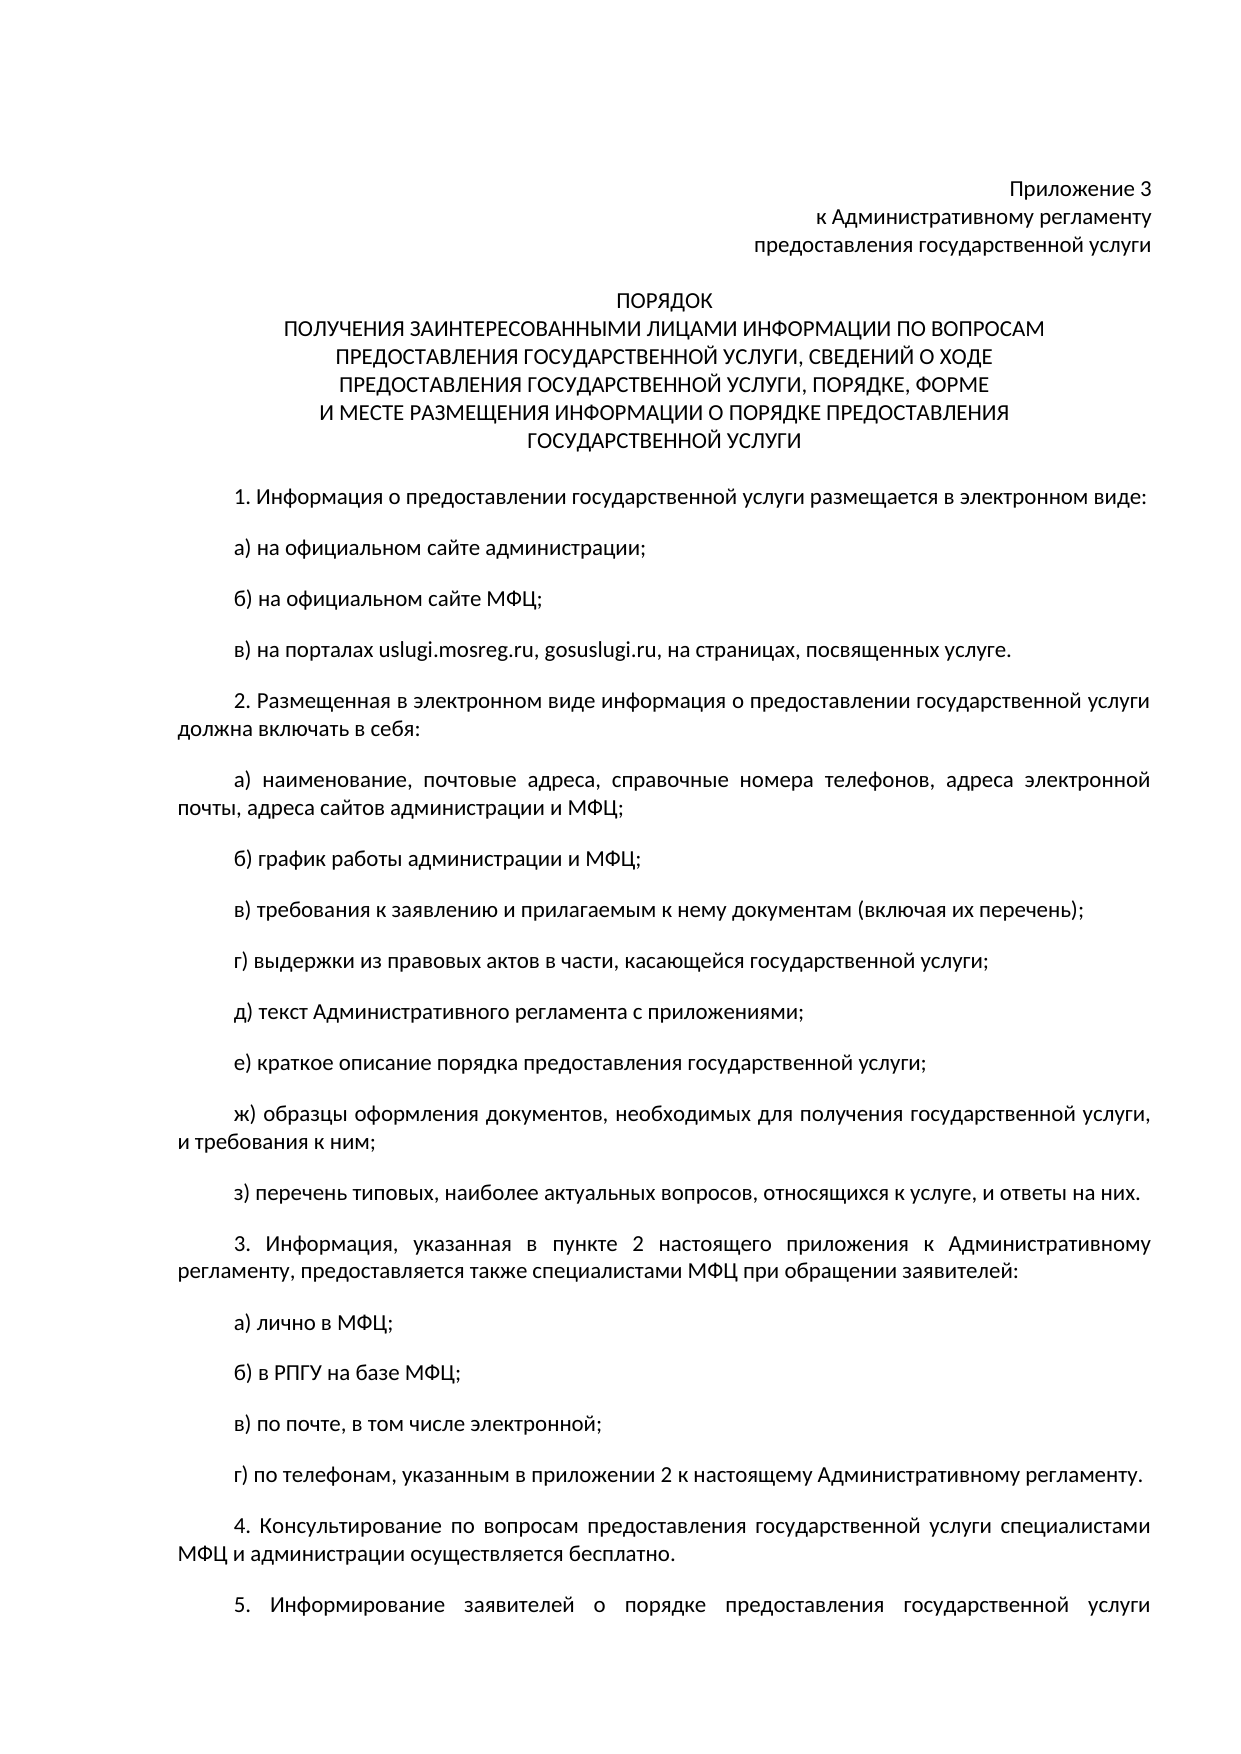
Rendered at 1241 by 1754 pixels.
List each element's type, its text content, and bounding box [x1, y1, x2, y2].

text а) наименование, почтовые адреса, справочные номера телефонов, адреса электронной почты, адреса сайтов администрации и МФЦ; [177, 765, 1152, 821]
text е) краткое описание порядка предоставления государственной услуги; [177, 1048, 1152, 1076]
text И МЕСТЕ РАЗМЕЩЕНИЯ ИНФОРМАЦИИ О ПОРЯДКЕ ПРЕДОСТАВЛЕНИЯ [177, 398, 1152, 426]
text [177, 1590, 1152, 1618]
text к Административному регламенту [177, 202, 1152, 230]
text ПОЛУЧЕНИЯ ЗАИНТЕРЕСОВАННЫМИ ЛИЦАМИ ИНФОРМАЦИИ ПО ВОПРОСАМ [177, 314, 1152, 342]
text а) на официальном сайте администрации; [177, 533, 1152, 561]
text а) лично в МФЦ; [177, 1308, 1152, 1336]
text 2. Размещенная в электронном виде информация о предоставлении государственной услуги должна включать в себя: [177, 686, 1152, 742]
text б) в РПГУ на базе МФЦ; [177, 1358, 1152, 1387]
text ПРЕДОСТАВЛЕНИЯ ГОСУДАРСТВЕННОЙ УСЛУГИ, СВЕДЕНИЙ О ХОДЕ [177, 342, 1152, 370]
text Приложение 3 [177, 174, 1152, 202]
text д) текст Административного регламента с приложениями; [177, 997, 1152, 1025]
text в) на порталах uslugi.mosreg.ru, gosuslugi.ru, на страницах, посвященных услуге. [177, 635, 1152, 663]
text в) требования к заявлению и прилагаемым к нему документам (включая их перечень); [177, 895, 1152, 923]
text ПОРЯДОК [177, 286, 1152, 314]
text ПРЕДОСТАВЛЕНИЯ ГОСУДАРСТВЕННОЙ УСЛУГИ, ПОРЯДКЕ, ФОРМЕ [177, 370, 1152, 398]
text 1. Информация о предоставлении государственной услуги размещается в электронном виде: [177, 482, 1152, 510]
text ж) образцы оформления документов, необходимых для получения государственной услуги, и требования к ним; [177, 1099, 1152, 1155]
text 3. Информация, указанная в пункте 2 настоящего приложения к Административному регламенту, предоставляется также специалистами МФЦ при обращении заявителей: [177, 1229, 1152, 1285]
text г) выдержки из правовых актов в части, касающейся государственной услуги; [177, 946, 1152, 974]
text б) на официальном сайте МФЦ; [177, 584, 1152, 612]
text 4. Консультирование по вопросам предоставления государственной услуги специалистами МФЦ и администрации осуществляется бесплатно. [177, 1511, 1152, 1567]
text з) перечень типовых, наиболее актуальных вопросов, относящихся к услуге, и ответы на них. [177, 1178, 1152, 1206]
text предоставления государственной услуги [177, 230, 1152, 258]
text г) по телефонам, указанным в приложении 2 к настоящему Административному регламенту. [177, 1460, 1152, 1488]
text б) график работы администрации и МФЦ; [177, 844, 1152, 872]
text ГОСУДАРСТВЕННОЙ УСЛУГИ [177, 426, 1152, 454]
text в) по почте, в том числе электронной; [177, 1409, 1152, 1437]
